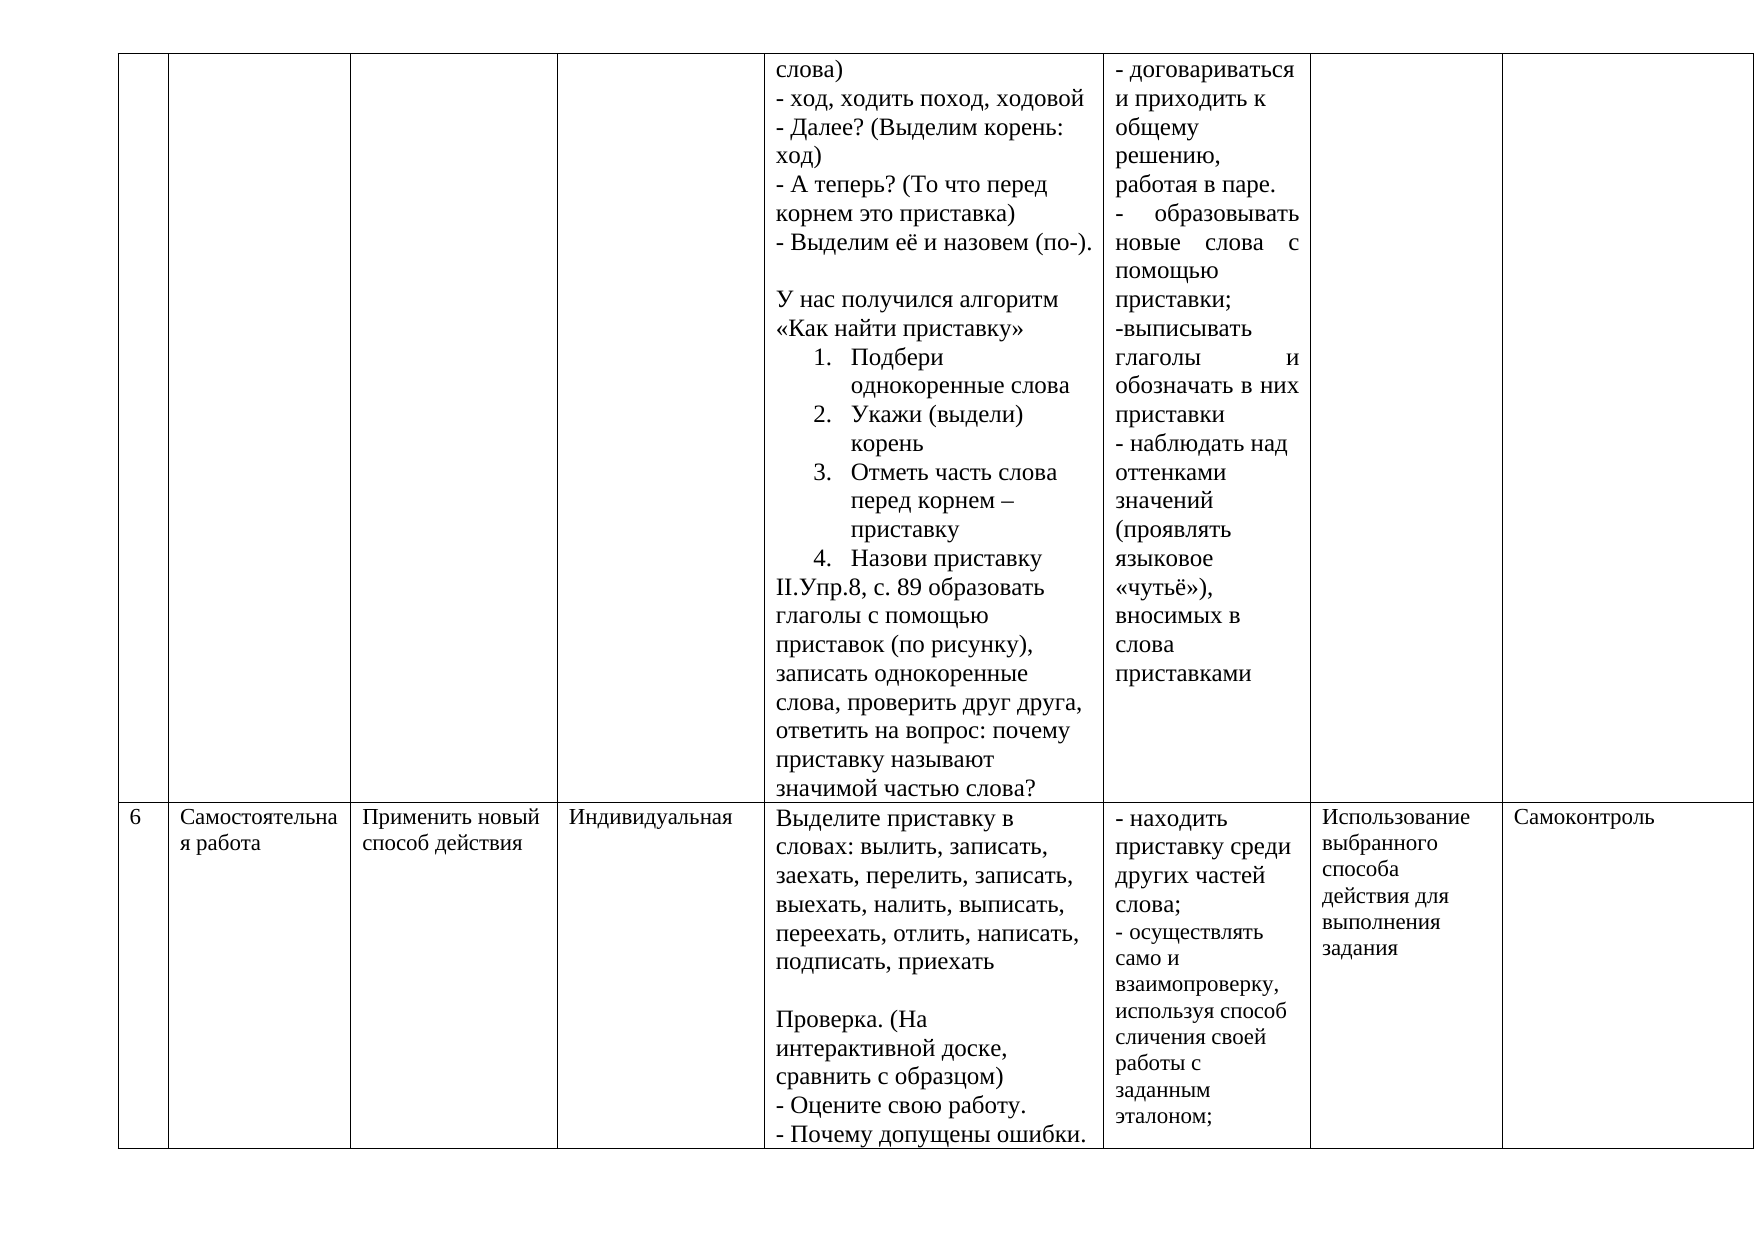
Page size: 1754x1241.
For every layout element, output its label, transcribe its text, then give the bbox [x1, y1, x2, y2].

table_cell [1311, 803, 1502, 1148]
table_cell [1104, 803, 1310, 1148]
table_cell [765, 803, 1103, 1148]
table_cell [1311, 54, 1502, 802]
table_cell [1503, 54, 1753, 802]
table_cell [765, 54, 1103, 802]
table_cell Индивидуальная [558, 803, 764, 1148]
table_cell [558, 54, 764, 802]
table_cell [1104, 54, 1310, 802]
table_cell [169, 54, 350, 802]
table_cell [351, 54, 557, 802]
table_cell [351, 803, 557, 1148]
table_cell Самоконтроль [1503, 803, 1753, 1148]
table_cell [169, 803, 350, 1148]
table_cell 5 [119, 54, 168, 802]
table_cell 6 [119, 803, 168, 1148]
